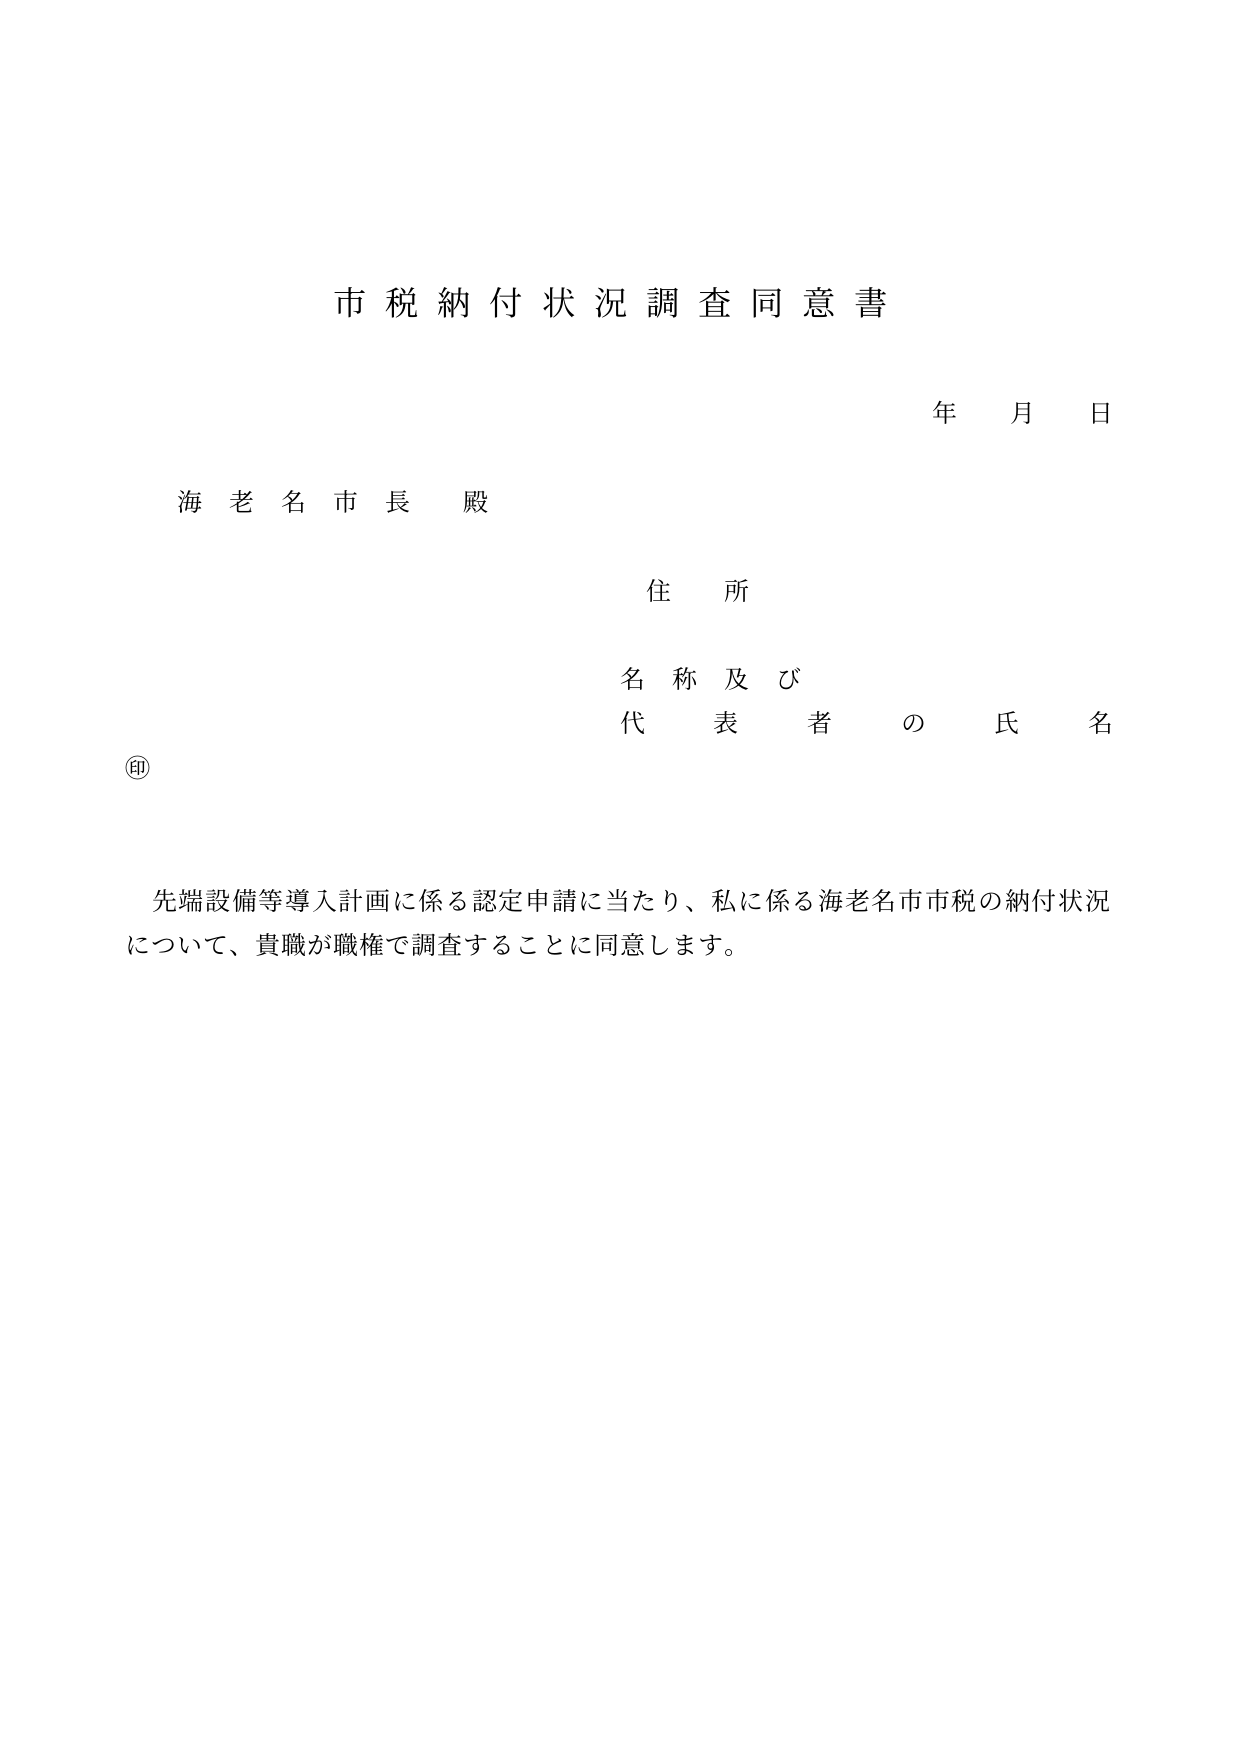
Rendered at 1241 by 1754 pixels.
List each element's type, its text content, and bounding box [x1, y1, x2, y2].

text 海 老 名 市 長 殿 [125, 478, 1114, 523]
text 住 所 [125, 567, 1114, 611]
text 名 称 及 び [125, 656, 1114, 700]
text 代表者の氏名 ㊞ [125, 700, 1114, 788]
text 年 月 日 [125, 390, 1114, 434]
text 市税納付状況調査同意書 [125, 257, 1114, 346]
text 先端設備等導入計画に係る認定申請に当たり、私に係る海老名市市税の納付状況について、貴職が職権で調査することに同意します。 [125, 877, 1114, 966]
